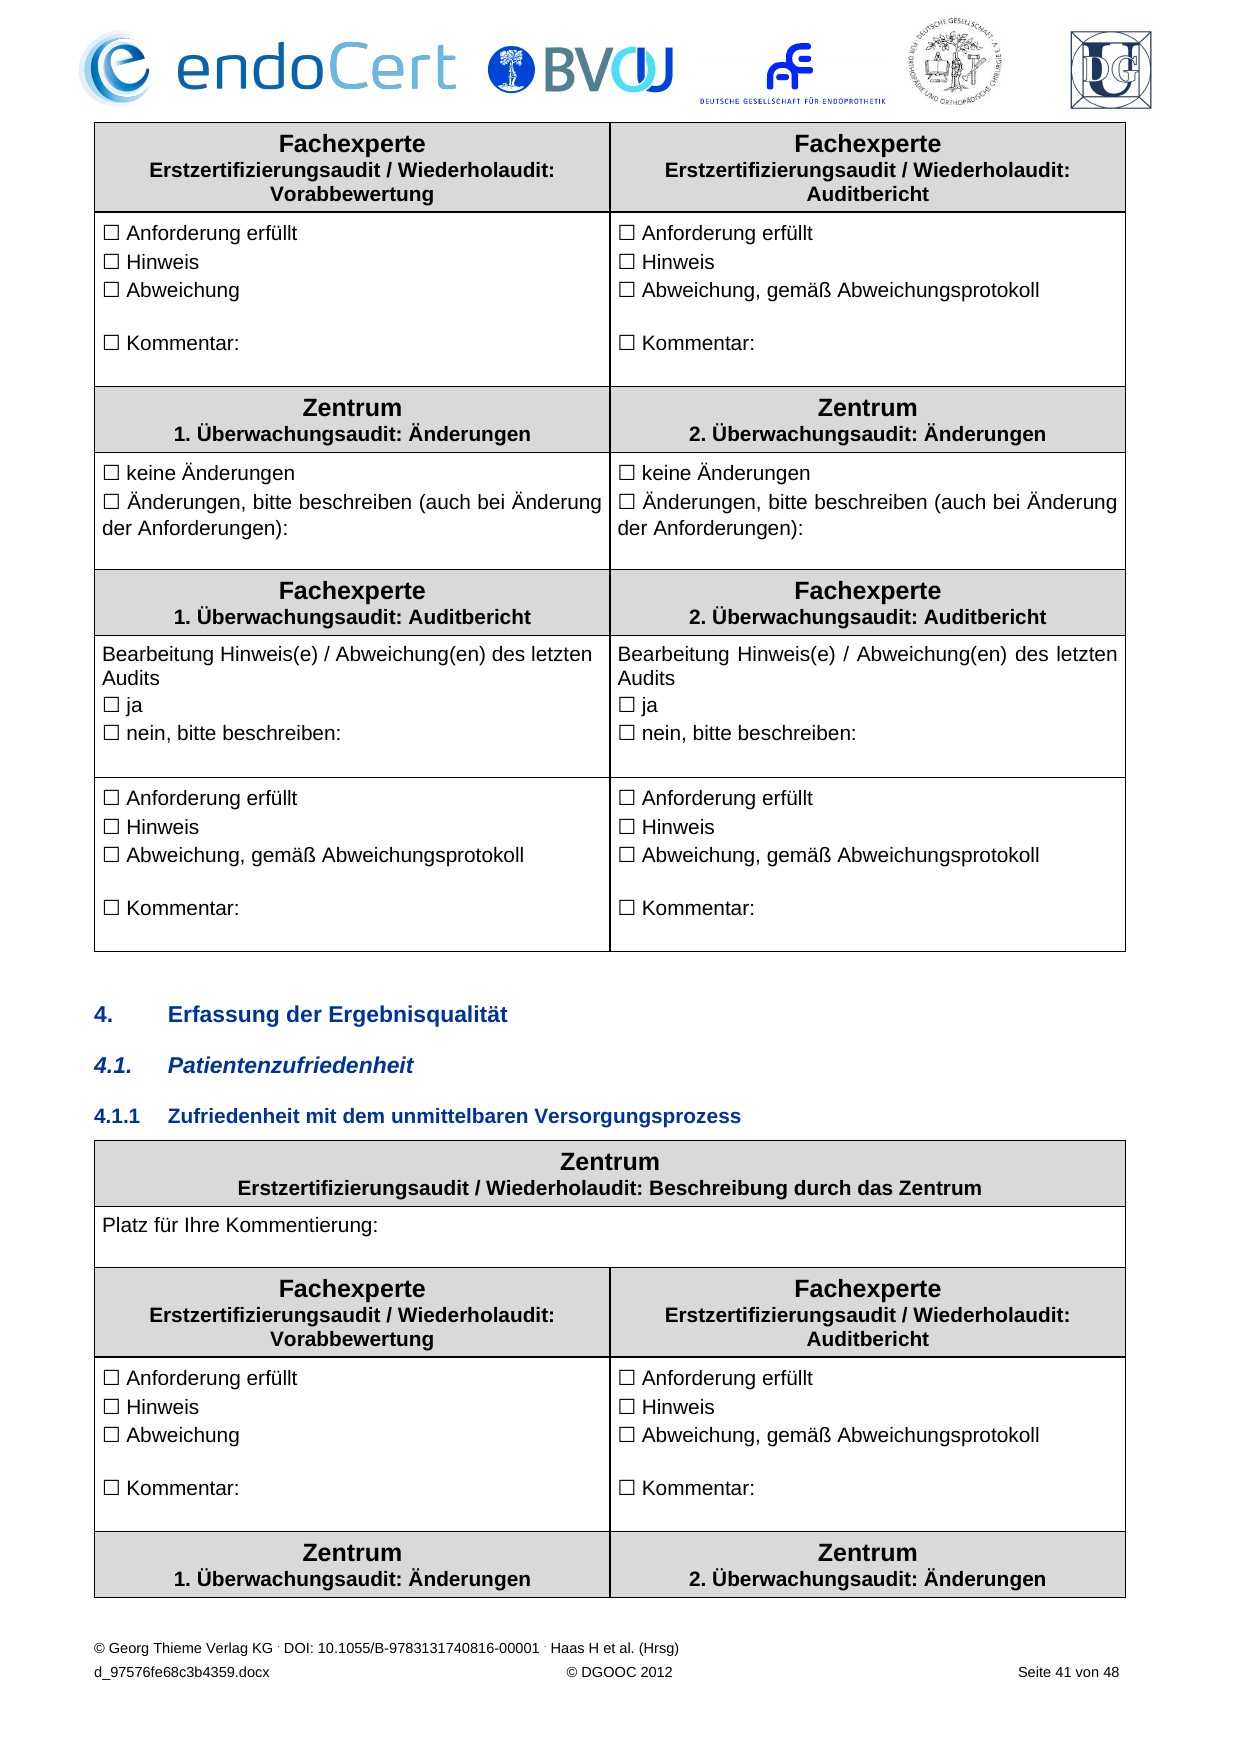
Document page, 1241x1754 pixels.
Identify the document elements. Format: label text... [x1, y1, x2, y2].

table_cell Fachexperte Erstzertifizierungsaudit / Wiederholaudit: Auditbericht [611, 1268, 1125, 1356]
picture [1063, 24, 1160, 117]
table_cell Anforderung erfüllt Hinweis Abweichung, gemäß Abweichungsprotokoll Kommentar: [611, 778, 1125, 951]
picture [76, 30, 459, 107]
table_cell Fachexperte Erstzertifizierungsaudit / Wiederholaudit: Vorabbewertung [95, 1268, 609, 1356]
table_cell Anforderung erfüllt Hinweis Abweichung, gemäß Abweichungsprotokoll Kommentar: [611, 1358, 1125, 1531]
table_cell keine Änderungen Änderungen, bitte beschreiben (auch bei Änderung der Anforderungen): [95, 453, 609, 569]
table_cell Fachexperte 2. Überwachungsaudit: Auditbericht [611, 570, 1125, 635]
table_cell keine Änderungen Änderungen, bitte beschreiben (auch bei Änderung der Anforderungen): [611, 453, 1125, 569]
table_header Zentrum Erstzertifizierungsaudit / Wiederholaudit: Beschreibung durch das Zentrum [95, 1141, 1125, 1206]
table_cell Platz für Ihre Kommentierung: [95, 1207, 1125, 1267]
table_cell Zentrum 2. Überwachungsaudit: Änderungen [611, 1532, 1125, 1597]
table_cell Fachexperte 1. Überwachungsaudit: Auditbericht [95, 570, 609, 635]
picture [900, 10, 1009, 112]
picture [694, 36, 891, 117]
table_cell Zentrum 1. Überwachungsaudit: Änderungen [95, 387, 609, 452]
table_cell Fachexperte Erstzertifizierungsaudit / Wiederholaudit: Vorabbewertung [95, 123, 609, 211]
table_cell Anforderung erfüllt Hinweis Abweichung, gemäß Abweichungsprotokoll Kommentar: [95, 778, 609, 951]
table_cell Fachexperte Erstzertifizierungsaudit / Wiederholaudit: Auditbericht [611, 123, 1125, 211]
table_cell Zentrum 1. Überwachungsaudit: Änderungen [95, 1532, 609, 1597]
picture [482, 43, 679, 95]
subtitle 4.1. Patientenzufriedenheit [94, 1052, 1125, 1079]
table_cell Zentrum 2. Überwachungsaudit: Änderungen [611, 387, 1125, 452]
table_cell Anforderung erfüllt Hinweis Abweichung Kommentar: [95, 1358, 609, 1531]
table_cell Bearbeitung Hinweis(e) / Abweichung(en) des letzten Audits ja nein, bitte beschreiben: [611, 636, 1125, 777]
table_cell Bearbeitung Hinweis(e) / Abweichung(en) des letzten Audits ja nein, bitte beschreiben: [95, 636, 609, 777]
subtitle 4. Erfassung der Ergebnisqualität [94, 1001, 1125, 1027]
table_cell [611, 213, 1125, 386]
table_cell Anforderung erfüllt Hinweis Abweichung Kommentar: [95, 213, 609, 386]
subtitle 4.1.1 Zufriedenheit mit dem unmittelbaren Versorgungsprozess [94, 1104, 1125, 1128]
